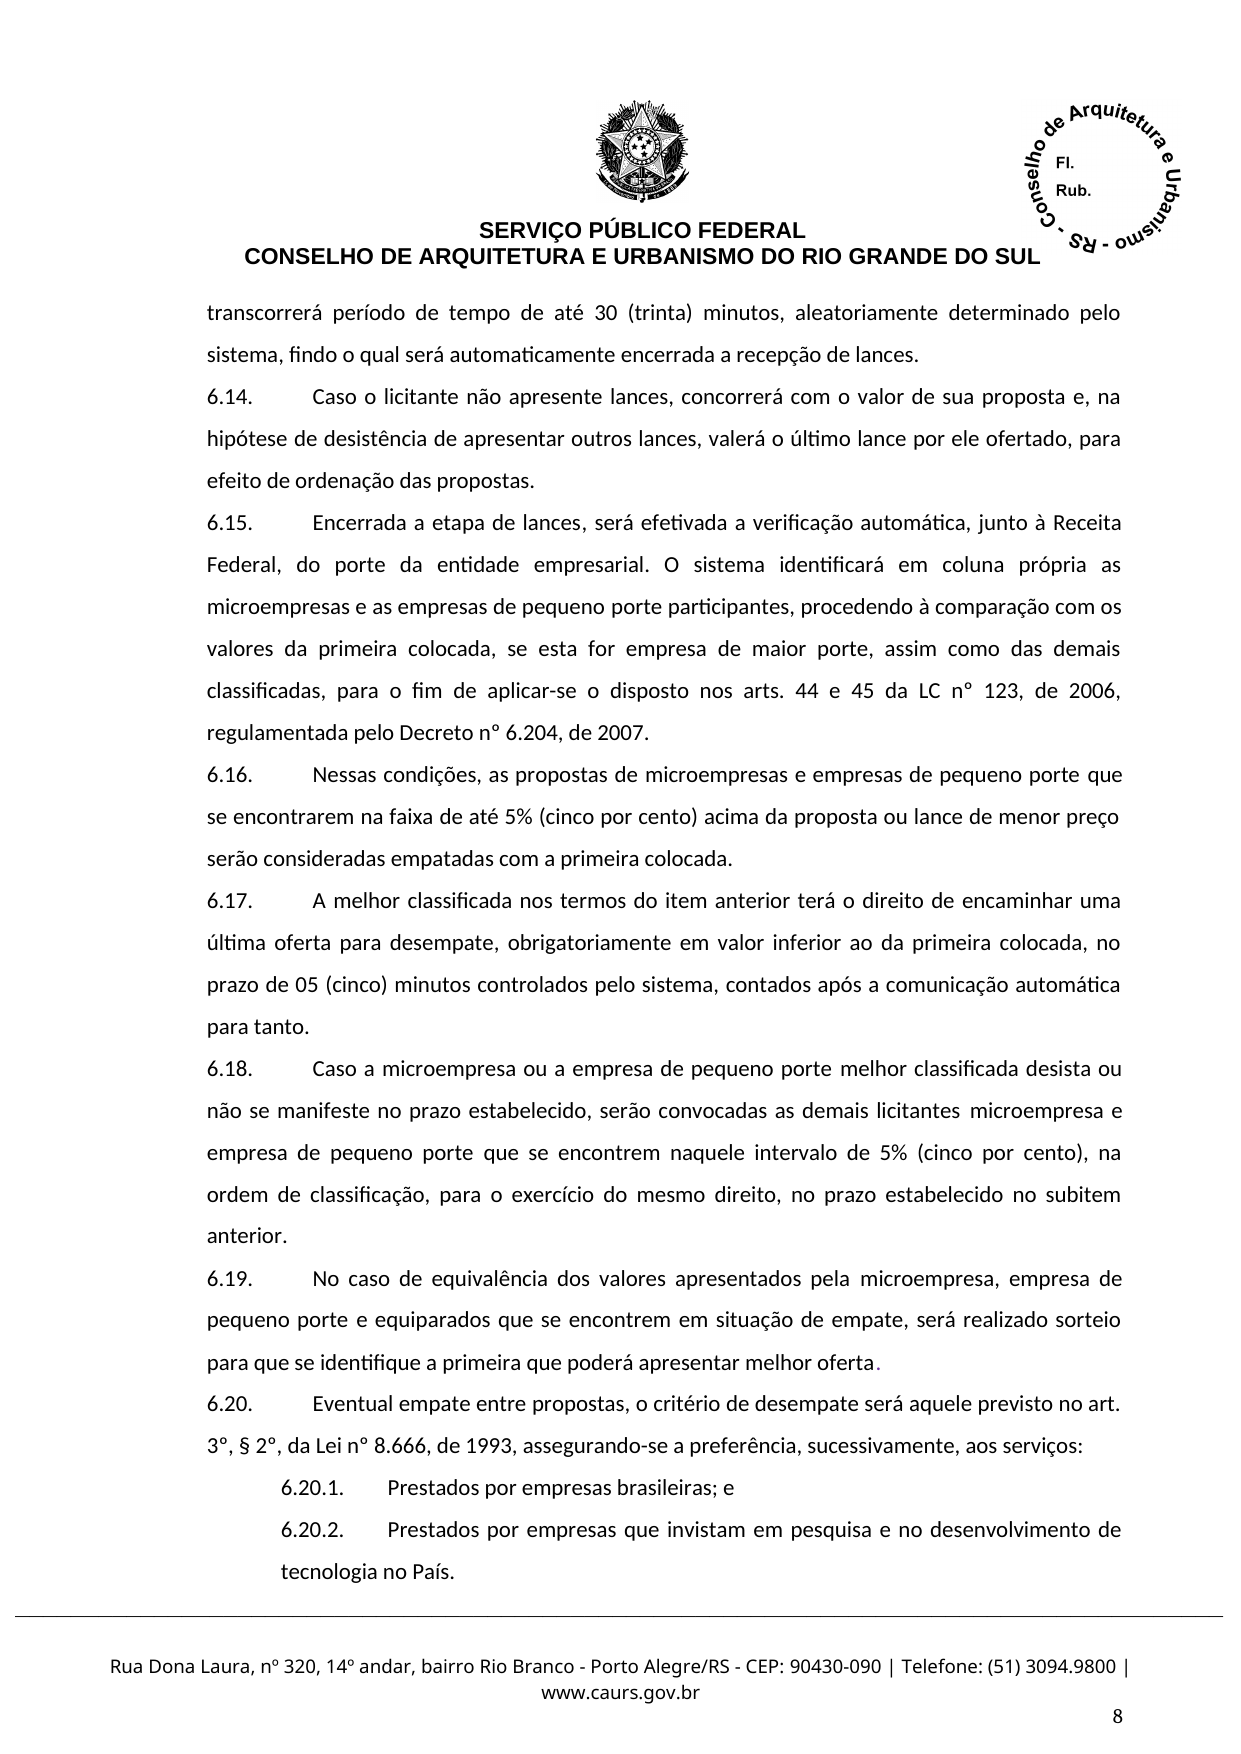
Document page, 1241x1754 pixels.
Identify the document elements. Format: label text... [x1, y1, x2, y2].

list Caso o licitante não apresente lances, concorrerá com o valor de sua proposta e, na hipótese de desistência de apresentar outros lances, valerá o último lance por ele ofertado, para efeito de ordenação das propostas. [207, 382, 1123, 494]
list Eventual empate entre propostas, o critério de desempate será aquele previsto no art. 3º, § 2º, da Lei nº 8.666, de 1993, assegurando-se a preferência, sucessivamente, aos serviços: [207, 1389, 1123, 1459]
picture [595, 100, 690, 203]
list Nessas condições, as propostas de microempresas e empresas de pequeno porte que se encontrarem na faixa de até 5% (cinco por cento) acima da proposta ou lance de menor preço serão consideradas empatadas com a primeira colocada. [207, 760, 1123, 872]
list Encerrada a etapa de lances, será efetivada a verificação automática, junto à Receita Federal, do porte da entidade empresarial. O sistema identificará em coluna própria as microempresas e as empresas de pequeno porte participantes, procedendo à comparação com os valores da primeira colocada, se esta for empresa de maior porte, assim como das demais classificadas, para o fim de aplicar-se o disposto nos arts. 44 e 45 da LC nº 123, de 2006, regulamentada pelo Decreto nº 6.204, de 2007. [207, 508, 1123, 746]
list No caso de equivalência dos valores apresentados pela microempresa, empresa de pequeno porte e equiparados que se encontrem em situação de empate, será realizado sorteio para que se identifique a primeira que poderá apresentar melhor oferta. [207, 1264, 1123, 1376]
list Prestados por empresas que invistam em pesquisa e no desenvolvimento de tecnologia no País. [281, 1516, 1123, 1586]
list Caso a microempresa ou a empresa de pequeno porte melhor classificada desista ou não se manifeste no prazo estabelecido, serão convocadas as demais licitantes microempresa e empresa de pequeno porte que se encontrem naquele intervalo de 5% (cinco por cento), na ordem de classificação, para o exercício do mesmo direito, no prazo estabelecido no subitem anterior. [207, 1054, 1123, 1250]
list A melhor classificada nos termos do item anterior terá o direito de encaminhar uma última oferta para desempate, obrigatoriamente em valor inferior ao da primeira colocada, no prazo de 05 (cinco) minutos controlados pelo sistema, contados após a comunicação automática para tanto. [207, 886, 1123, 1040]
list Prestados por empresas brasileiras; e [281, 1473, 1123, 1502]
picture [1021, 99, 1183, 255]
